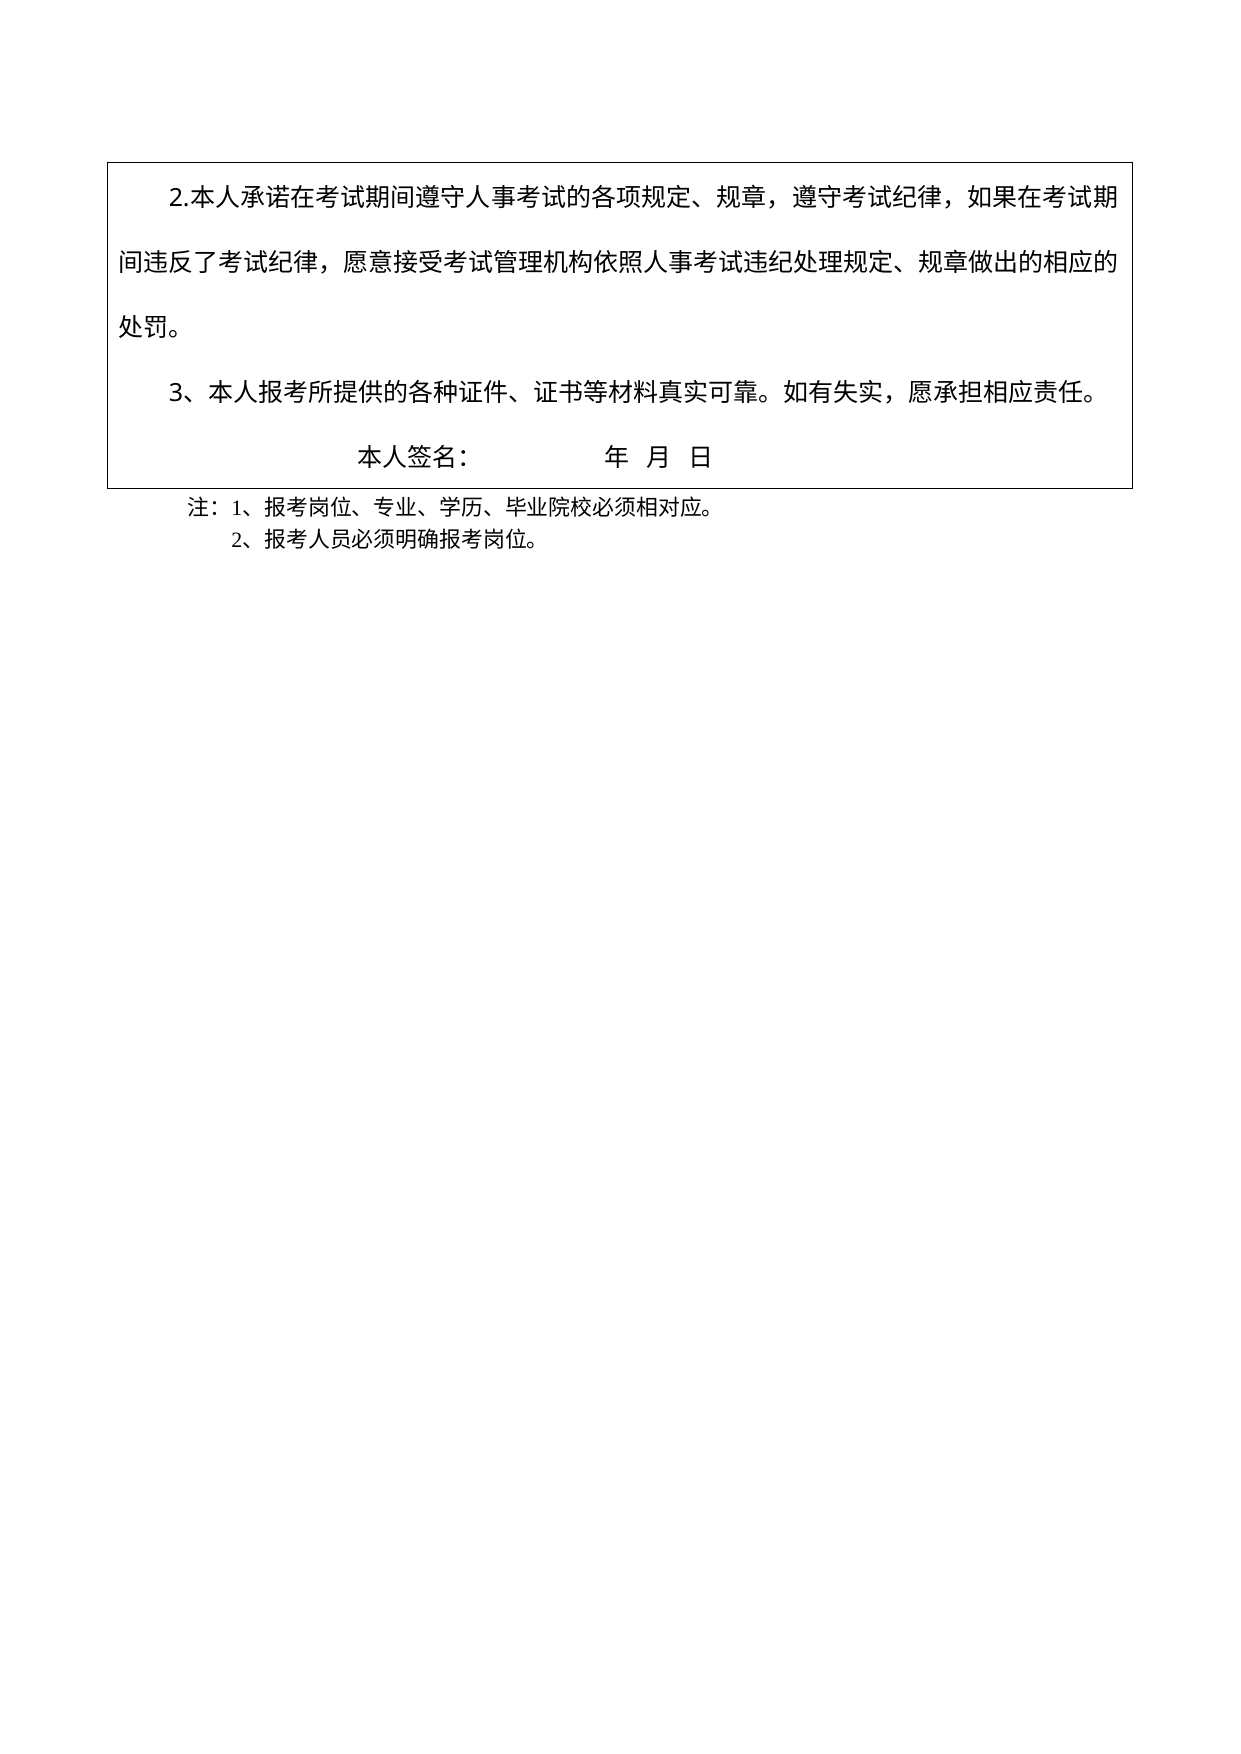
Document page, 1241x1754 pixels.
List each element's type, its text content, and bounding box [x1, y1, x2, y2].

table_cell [108, 163, 1132, 488]
text 2、报考人员必须明确报考岗位。 [187, 522, 1053, 554]
text 注：1、报考岗位、专业、学历、毕业院校必须相对应。 [187, 489, 1053, 522]
